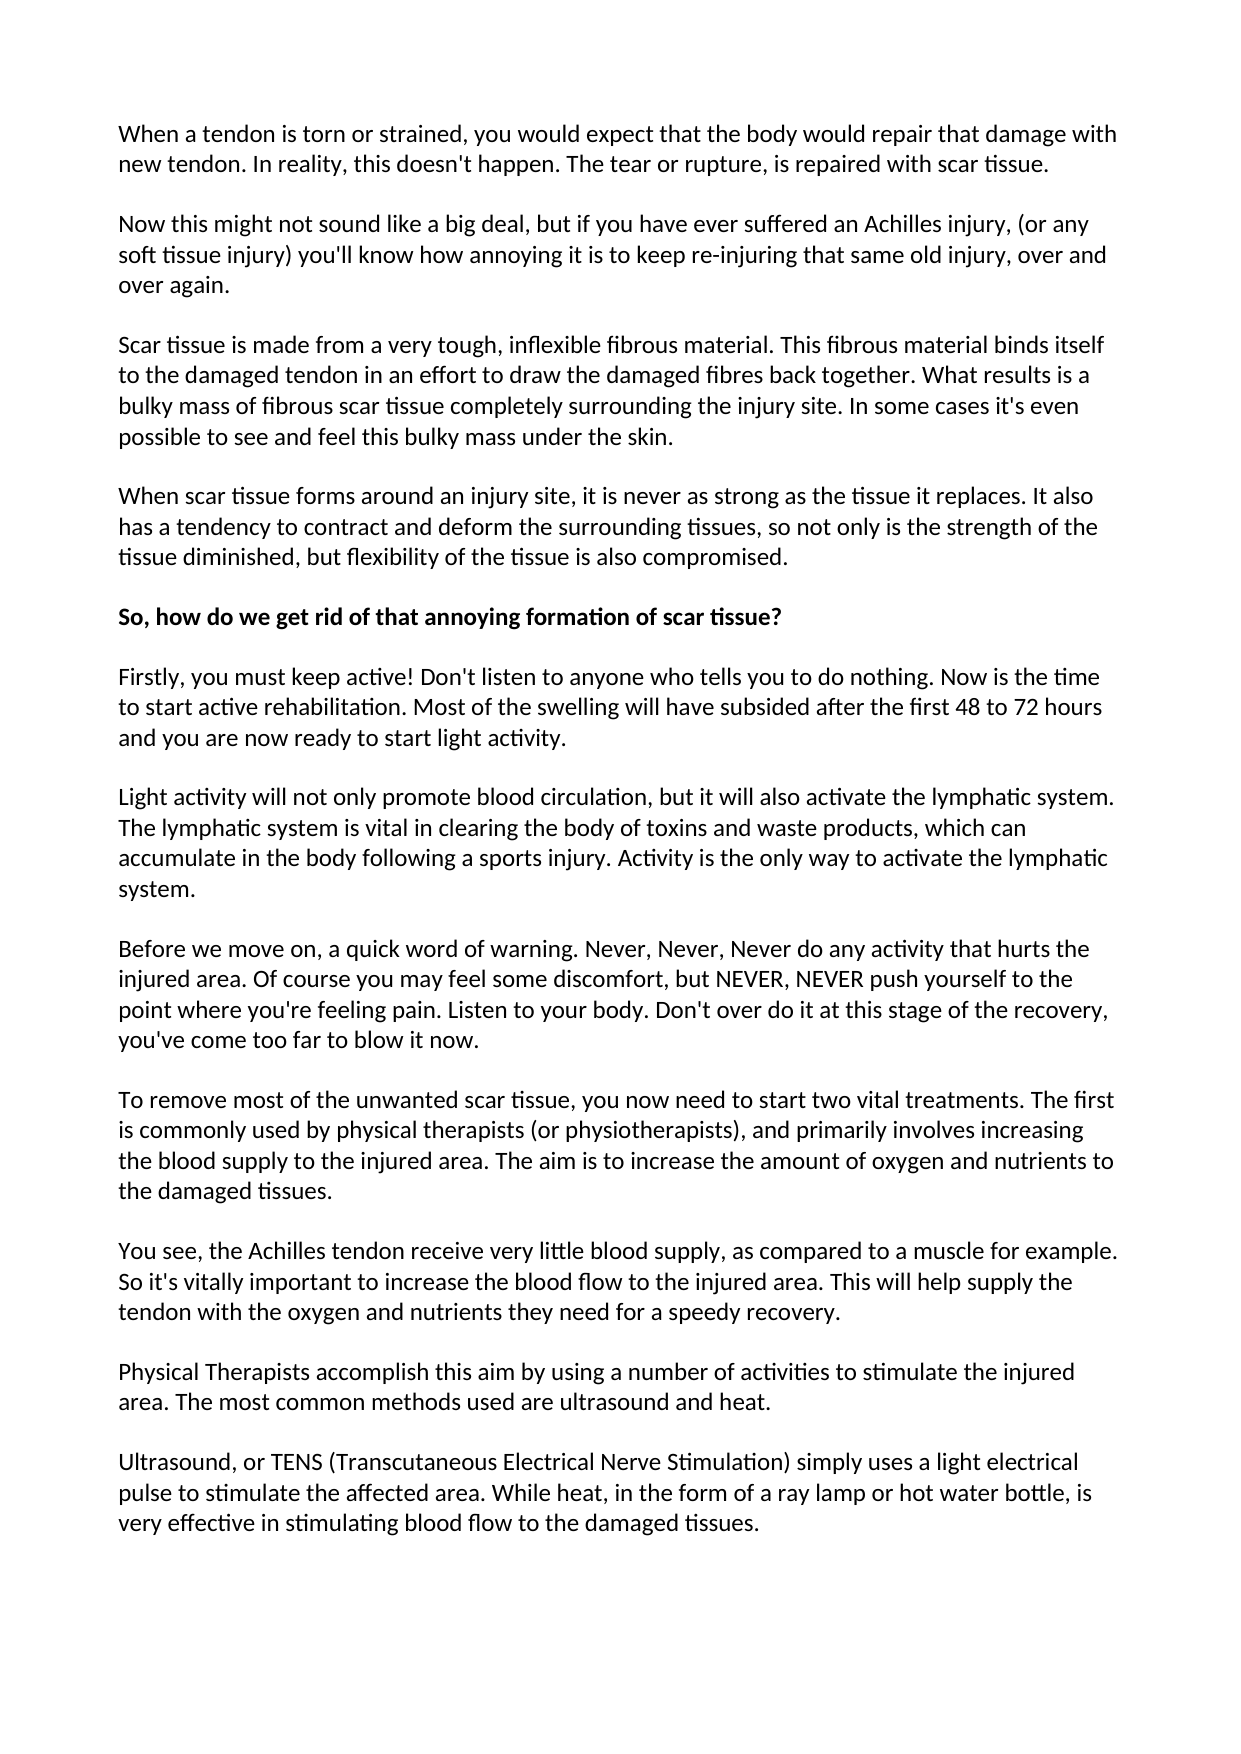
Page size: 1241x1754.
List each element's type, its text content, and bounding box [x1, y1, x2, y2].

text Before we move on, a quick word of warning. Never, Never, Never do any activity that hurts the injured area. Of course you may feel some discomfort, but NEVER, NEVER push yourself to the point where you're feeling pain. Listen to your body. Don't over do it at this stage of the recovery, you've come too far to blow it now. [118, 933, 1122, 1055]
text Physical Therapists accomplish this aim by using a number of activities to stimulate the injured area. The most common methods used are ultrasound and heat. [118, 1356, 1122, 1417]
text Scar tissue is made from a very tough, inflexible fibrous material. This fibrous material binds itself to the damaged tendon in an effort to draw the damaged fibres back together. What results is a bulky mass of fibrous scar tissue completely surrounding the injury site. In some cases it's even possible to see and feel this bulky mass under the skin. [118, 329, 1122, 451]
text When a tendon is torn or strained, you would expect that the body would repair that damage with new tendon. In reality, this doesn't happen. The tear or rupture, is repaired with scar tissue. [118, 118, 1122, 179]
text To remove most of the unwanted scar tissue, you now need to start two vital treatments. The first is commonly used by physical therapists (or physiotherapists), and primarily involves increasing the blood supply to the injured area. The aim is to increase the amount of oxygen and nutrients to the damaged tissues. [118, 1084, 1122, 1206]
text Firstly, you must keep active! Don't listen to anyone who tells you to do nothing. Now is the time to start active rehabilitation. Most of the swelling will have subsided after the first 48 to 72 hours and you are now ready to start light activity. [118, 661, 1122, 752]
text When scar tissue forms around an injury site, it is never as strong as the tissue it replaces. It also has a tendency to contract and deform the surrounding tissues, so not only is the strength of the tissue diminished, but flexibility of the tissue is also compromised. [118, 480, 1122, 572]
text You see, the Achilles tendon receive very little blood supply, as compared to a muscle for example. So it's vitally important to increase the blood flow to the injured area. This will help supply the tendon with the oxygen and nutrients they need for a speedy recovery. [118, 1235, 1122, 1327]
text So, how do we get rid of that annoying formation of scar tissue? [118, 601, 1122, 632]
text Light activity will not only promote blood circulation, but it will also activate the lymphatic system. The lymphatic system is vital in clearing the body of toxins and waste products, which can accumulate in the body following a sports injury. Activity is the only way to activate the lymphatic system. [118, 781, 1122, 903]
text Now this might not sound like a big deal, but if you have ever suffered an Achilles injury, (or any soft tissue injury) you'll know how annoying it is to keep re-injuring that same old injury, over and over again. [118, 208, 1122, 300]
text Ultrasound, or TENS (Transcutaneous Electrical Nerve Stimulation) simply uses a light electrical pulse to stimulate the affected area. While heat, in the form of a ray lamp or hot water bottle, is very effective in stimulating blood flow to the damaged tissues. [118, 1446, 1122, 1538]
